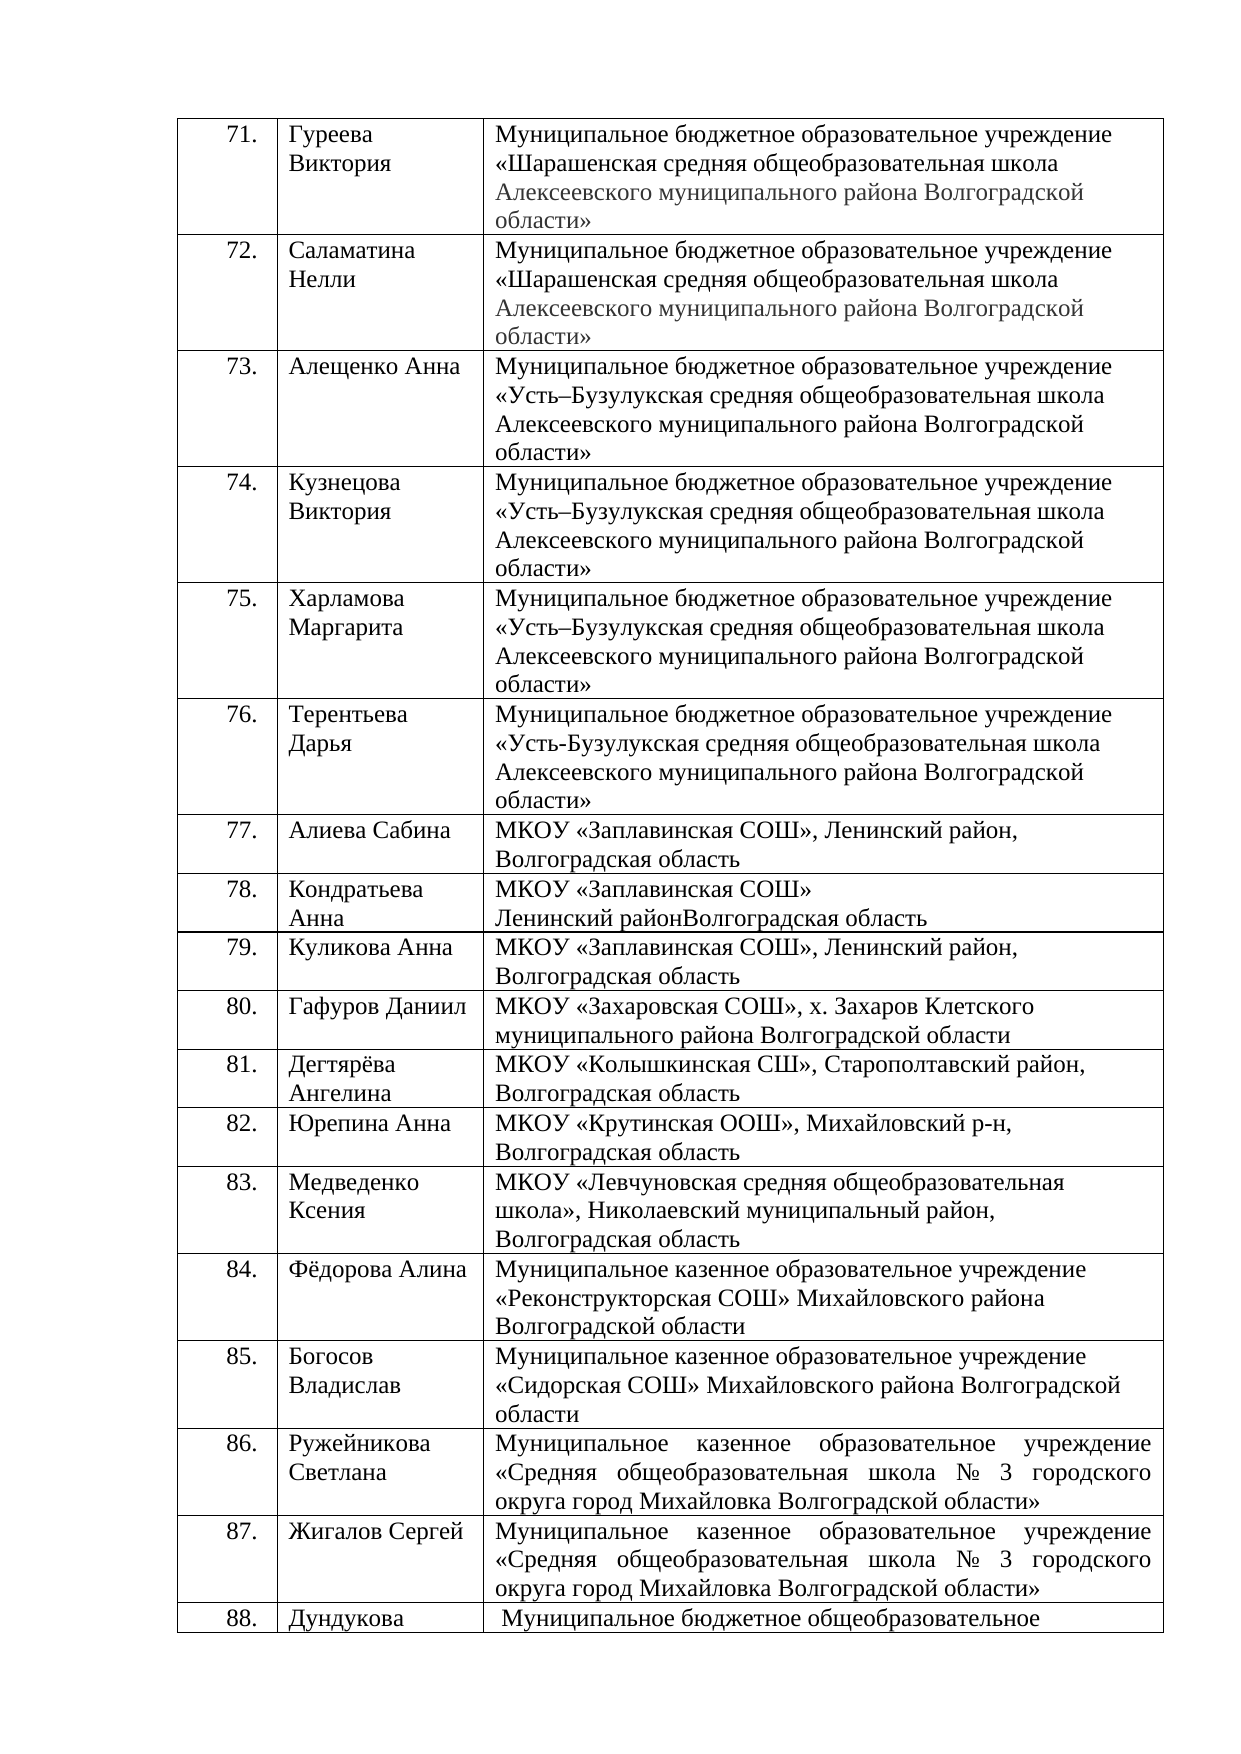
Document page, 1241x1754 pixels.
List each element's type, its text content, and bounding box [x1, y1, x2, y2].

table_cell Жигалов Сергей [278, 1516, 483, 1602]
table_cell Муниципальное бюджетное образовательное учреждение «Усть–Бузулукская средняя общеобразовательная школа Алексеевского муниципального района Волгоградской области» [484, 351, 1163, 466]
table_cell Кузнецова Виктория [278, 467, 483, 582]
table_cell Муниципальное бюджетное образовательное учреждение «Усть–Бузулукская средняя общеобразовательная школа Алексеевского муниципального района Волгоградской области» [484, 583, 1163, 698]
table_cell Саламатина Нелли [278, 235, 483, 350]
table_cell Терентьева Дарья [278, 699, 483, 814]
table_cell Харламова Маргарита [278, 583, 483, 698]
table_cell Кондратьева Анна [278, 874, 483, 931]
table_cell Дегтярёва Ангелина [278, 1050, 483, 1107]
table_cell МКОУ «Колышкинская СШ», Старополтавский район, Волгоградская область [484, 1050, 1163, 1107]
table_cell [178, 699, 277, 814]
table_cell Муниципальное бюджетное образовательное учреждение «Шарашенская средняя общеобразовательная школа Алексеевского муниципального района Волгоградской области» [484, 235, 1163, 350]
table_cell Муниципальное бюджетное образовательное учреждение «Усть-Бузулукская средняя общеобразовательная школа Алексеевского муниципального района Волгоградской области» [484, 699, 1163, 814]
table_cell [178, 1254, 277, 1340]
table_cell МКОУ «Заплавинская СОШ», Ленинский район, Волгоградская область [484, 815, 1163, 873]
table_cell [178, 815, 277, 873]
table_cell Медведенко Ксения [278, 1167, 483, 1253]
table_cell Муниципальное казенное образовательное учреждение «Средняя общеобразовательная школа № 3 городского округа город Михайловка Волгоградской области» [484, 1429, 1163, 1515]
table_cell Муниципальное казенное образовательное учреждение «Средняя общеобразовательная школа № 3 городского округа город Михайловка Волгоградской области» [484, 1516, 1163, 1602]
table_cell [178, 467, 277, 582]
table_cell [178, 874, 277, 931]
table_cell МКОУ «Заплавинская СОШ», Ленинский район, Волгоградская область [484, 933, 1163, 990]
table_cell МКОУ «Захаровская СОШ», х. Захаров Клетского муниципального района Волгоградской области [484, 991, 1163, 1048]
table_cell Гуреева Виктория [278, 119, 483, 234]
table_cell Богосов Владислав [278, 1341, 483, 1427]
table_cell [178, 1341, 277, 1427]
table_cell Алещенко Анна [278, 351, 483, 466]
table_cell Муниципальное бюджетное образовательное учреждение «Усть–Бузулукская средняя общеобразовательная школа Алексеевского муниципального района Волгоградской области» [484, 467, 1163, 582]
table_cell Муниципальное бюджетное образовательное учреждение «Шарашенская средняя общеобразовательная школа Алексеевского муниципального района Волгоградской области» [484, 119, 1163, 234]
table_cell [178, 583, 277, 698]
table_cell [178, 351, 277, 466]
table_cell Муниципальное казенное образовательное учреждение «Сидорская СОШ» Михайловского района Волгоградской области [484, 1341, 1163, 1427]
table_cell [178, 1603, 277, 1632]
table_cell Юрепина Анна [278, 1108, 483, 1166]
table_cell [178, 1516, 277, 1602]
table_cell Алиева Сабина [278, 815, 483, 873]
table_cell Дундукова Дарья [278, 1603, 483, 1632]
table_cell МКОУ «Левчуновская средняя общеобразовательная школа», Николаевский муниципальный район, Волгоградская область [484, 1167, 1163, 1253]
table_cell Гафуров Даниил [278, 991, 483, 1048]
table_cell МКОУ «Крутинская ООШ», Михайловский р-н, Волгоградская область [484, 1108, 1163, 1166]
table_cell [178, 119, 277, 234]
table_cell Муниципальное казенное образовательное учреждение «Реконструкторская СОШ» Михайловского района Волгоградской области [484, 1254, 1163, 1340]
table_cell [178, 1050, 277, 1107]
table_cell МКОУ «Заплавинская СОШ» Ленинский районВолгоградская область [484, 874, 1163, 931]
table_cell [178, 235, 277, 350]
table_cell [178, 933, 277, 990]
table_cell [178, 1108, 277, 1166]
table_cell [178, 1167, 277, 1253]
table_cell Куликова Анна [278, 933, 483, 990]
table_cell [178, 1429, 277, 1515]
table_cell Фёдорова Алина [278, 1254, 483, 1340]
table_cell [484, 1603, 1163, 1632]
table_cell [178, 991, 277, 1048]
table_cell Ружейникова Светлана [278, 1429, 483, 1515]
